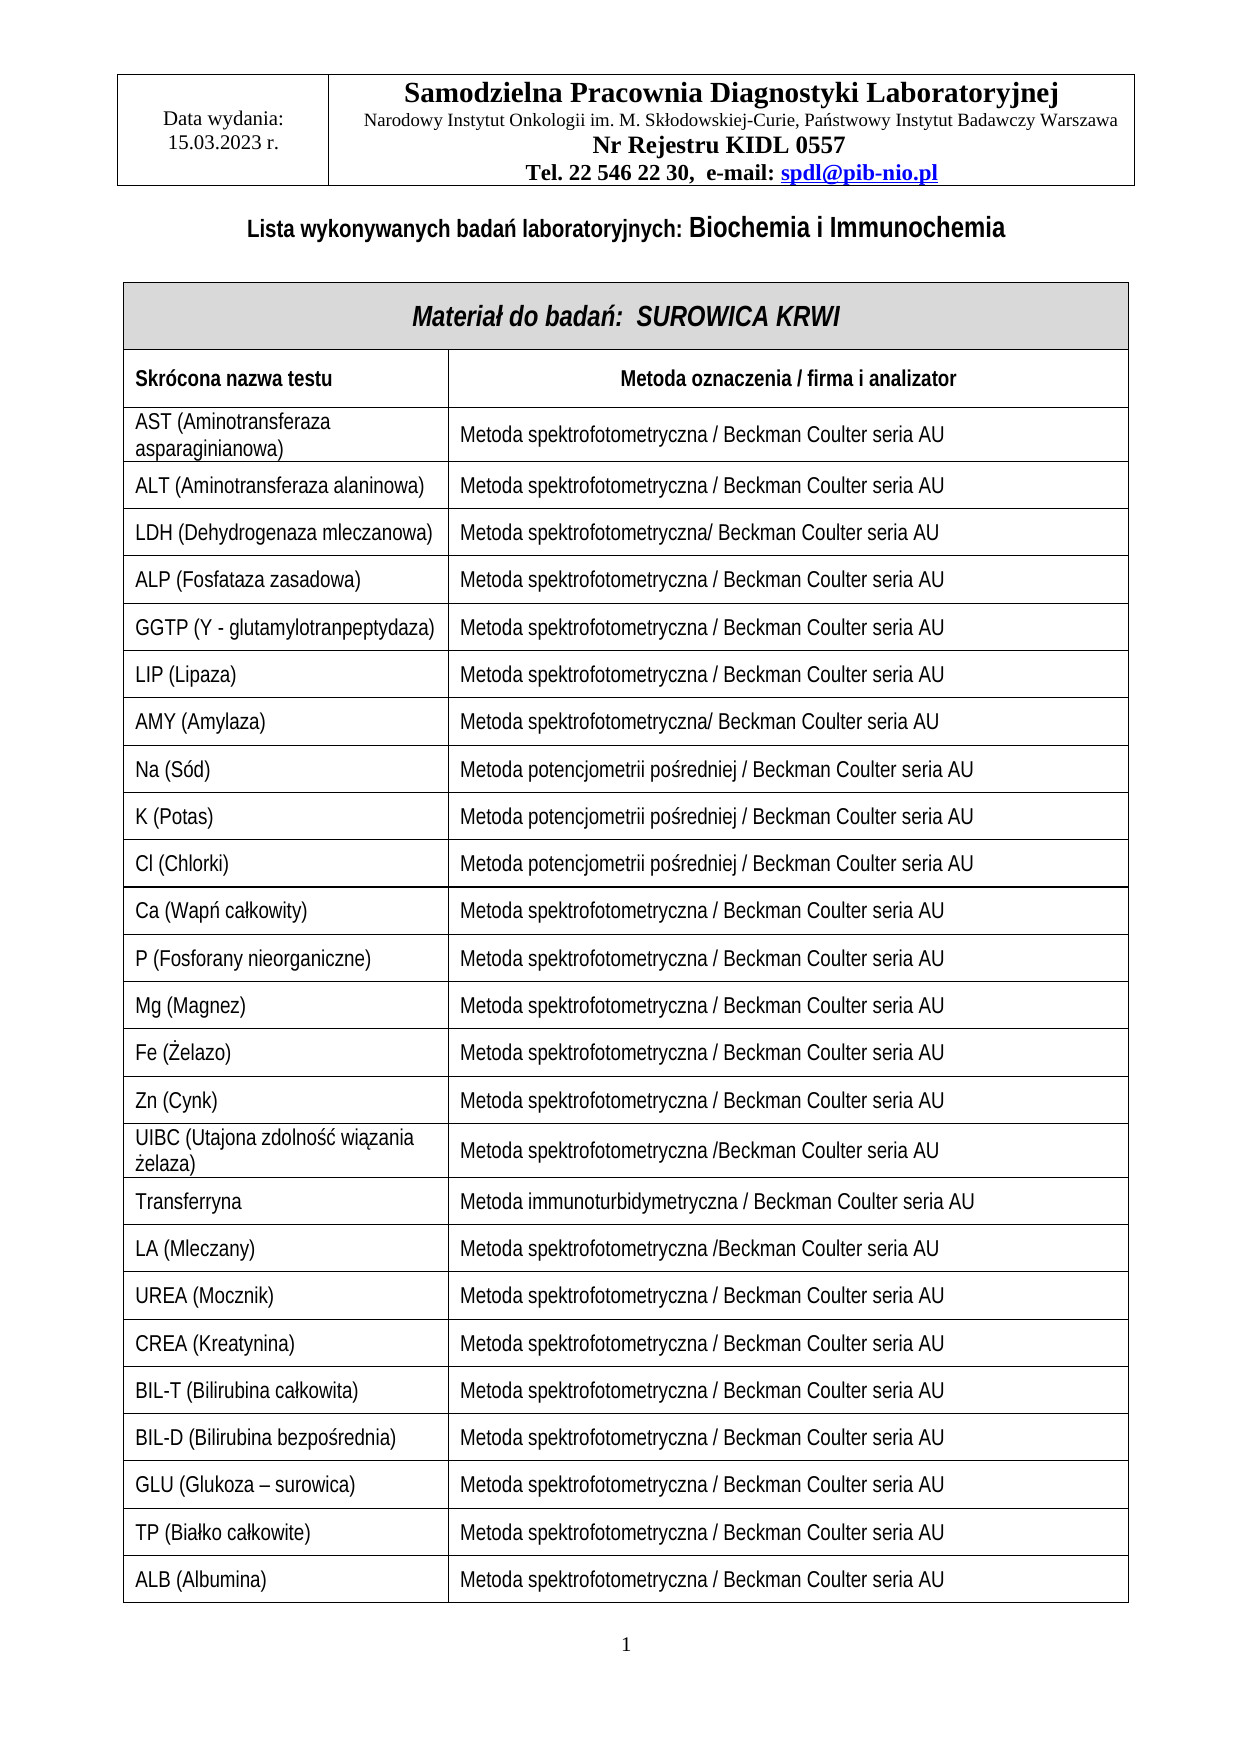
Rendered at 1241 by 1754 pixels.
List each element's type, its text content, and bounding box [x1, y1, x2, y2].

table_cell Metoda potencjometrii pośredniej / Beckman Coulter seria AU [449, 793, 1128, 839]
table_cell AMY (Amylaza) [124, 698, 448, 744]
table_cell Metoda spektrofotometryczna / Beckman Coulter seria AU [449, 1077, 1128, 1123]
table_cell Zn (Cynk) [124, 1077, 448, 1123]
table_header Materiał do badań: SUROWICA KRWI [124, 283, 1128, 349]
table_cell Cl (Chlorki) [124, 840, 448, 886]
table_cell Metoda oznaczenia / firma i analizator [449, 350, 1128, 407]
table_cell Metoda spektrofotometryczna / Beckman Coulter seria AU [449, 556, 1128, 603]
table_cell Metoda spektrofotometryczna / Beckman Coulter seria AU [449, 651, 1128, 697]
table_cell Metoda potencjometrii pośredniej / Beckman Coulter seria AU [449, 746, 1128, 792]
table_cell Metoda spektrofotometryczna / Beckman Coulter seria AU [449, 888, 1128, 934]
table_cell Fe (Żelazo) [124, 1029, 448, 1076]
table_cell Metoda spektrofotometryczna / Beckman Coulter seria AU [449, 1029, 1128, 1076]
table_cell GGTP (Υ - glutamylotranpeptydaza) [124, 604, 448, 650]
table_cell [449, 1509, 1128, 1555]
table_cell Metoda spektrofotometryczna / Beckman Coulter seria AU [449, 1320, 1128, 1366]
table_cell Mg (Magnez) [124, 982, 448, 1028]
table_cell ALT (Aminotransferaza alaninowa) [124, 462, 448, 508]
table_cell Metoda spektrofotometryczna / Beckman Coulter seria AU [449, 1272, 1128, 1318]
table_cell Metoda spektrofotometryczna/ Beckman Coulter seria AU [449, 509, 1128, 555]
table_cell Metoda spektrofotometryczna / Beckman Coulter seria AU [449, 462, 1128, 508]
text Lista wykonywanych badań laboratoryjnych: Biochemia i Immunochemia [100, 210, 1152, 244]
table_cell BIL-T (Bilirubina całkowita) [124, 1367, 448, 1413]
table_cell Na (Sód) [124, 746, 448, 792]
table_cell Skrócona nazwa testu [124, 350, 448, 407]
table_cell Ca (Wapń całkowity) [124, 888, 448, 934]
table_cell K (Potas) [124, 793, 448, 839]
table_cell ALP (Fosfataza zasadowa) [124, 556, 448, 603]
table_cell Metoda spektrofotometryczna /Beckman Coulter seria AU [449, 1124, 1128, 1177]
table_cell UREA (Mocznik) [124, 1272, 448, 1318]
table_cell Metoda immunoturbidymetryczna / Beckman Coulter seria AU [449, 1178, 1128, 1224]
table_cell Metoda spektrofotometryczna / Beckman Coulter seria AU [449, 408, 1128, 461]
table_cell BIL-D (Bilirubina bezpośrednia) [124, 1414, 448, 1460]
table_cell CREA (Kreatynina) [124, 1320, 448, 1366]
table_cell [449, 1461, 1128, 1508]
table_cell TP (Białko całkowite) [124, 1509, 448, 1555]
table_cell LA (Mleczany) [124, 1225, 448, 1271]
table_cell GLU (Glukoza – surowica) [124, 1461, 448, 1508]
table_cell Metoda potencjometrii pośredniej / Beckman Coulter seria AU [449, 840, 1128, 886]
table_cell Transferryna [124, 1178, 448, 1224]
table_cell Metoda spektrofotometryczna /Beckman Coulter seria AU [449, 1225, 1128, 1271]
table_cell LDH (Dehydrogenaza mleczanowa) [124, 509, 448, 555]
table_cell P (Fosforany nieorganiczne) [124, 935, 448, 981]
table_cell Metoda spektrofotometryczna / Beckman Coulter seria AU [449, 604, 1128, 650]
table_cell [449, 1556, 1128, 1602]
table_cell Metoda spektrofotometryczna/ Beckman Coulter seria AU [449, 698, 1128, 744]
table_cell Metoda spektrofotometryczna / Beckman Coulter seria AU [449, 1414, 1128, 1460]
table_cell ALB (Albumina) [124, 1556, 448, 1602]
table_cell AST (Aminotransferaza asparaginianowa) [124, 408, 448, 461]
table_cell Metoda spektrofotometryczna / Beckman Coulter seria AU [449, 982, 1128, 1028]
table_cell LIP (Lipaza) [124, 651, 448, 697]
table_cell UIBC (Utajona zdolność wiązania żelaza) [124, 1124, 448, 1177]
table_cell Metoda spektrofotometryczna / Beckman Coulter seria AU [449, 935, 1128, 981]
table_cell Metoda spektrofotometryczna / Beckman Coulter seria AU [449, 1367, 1128, 1413]
